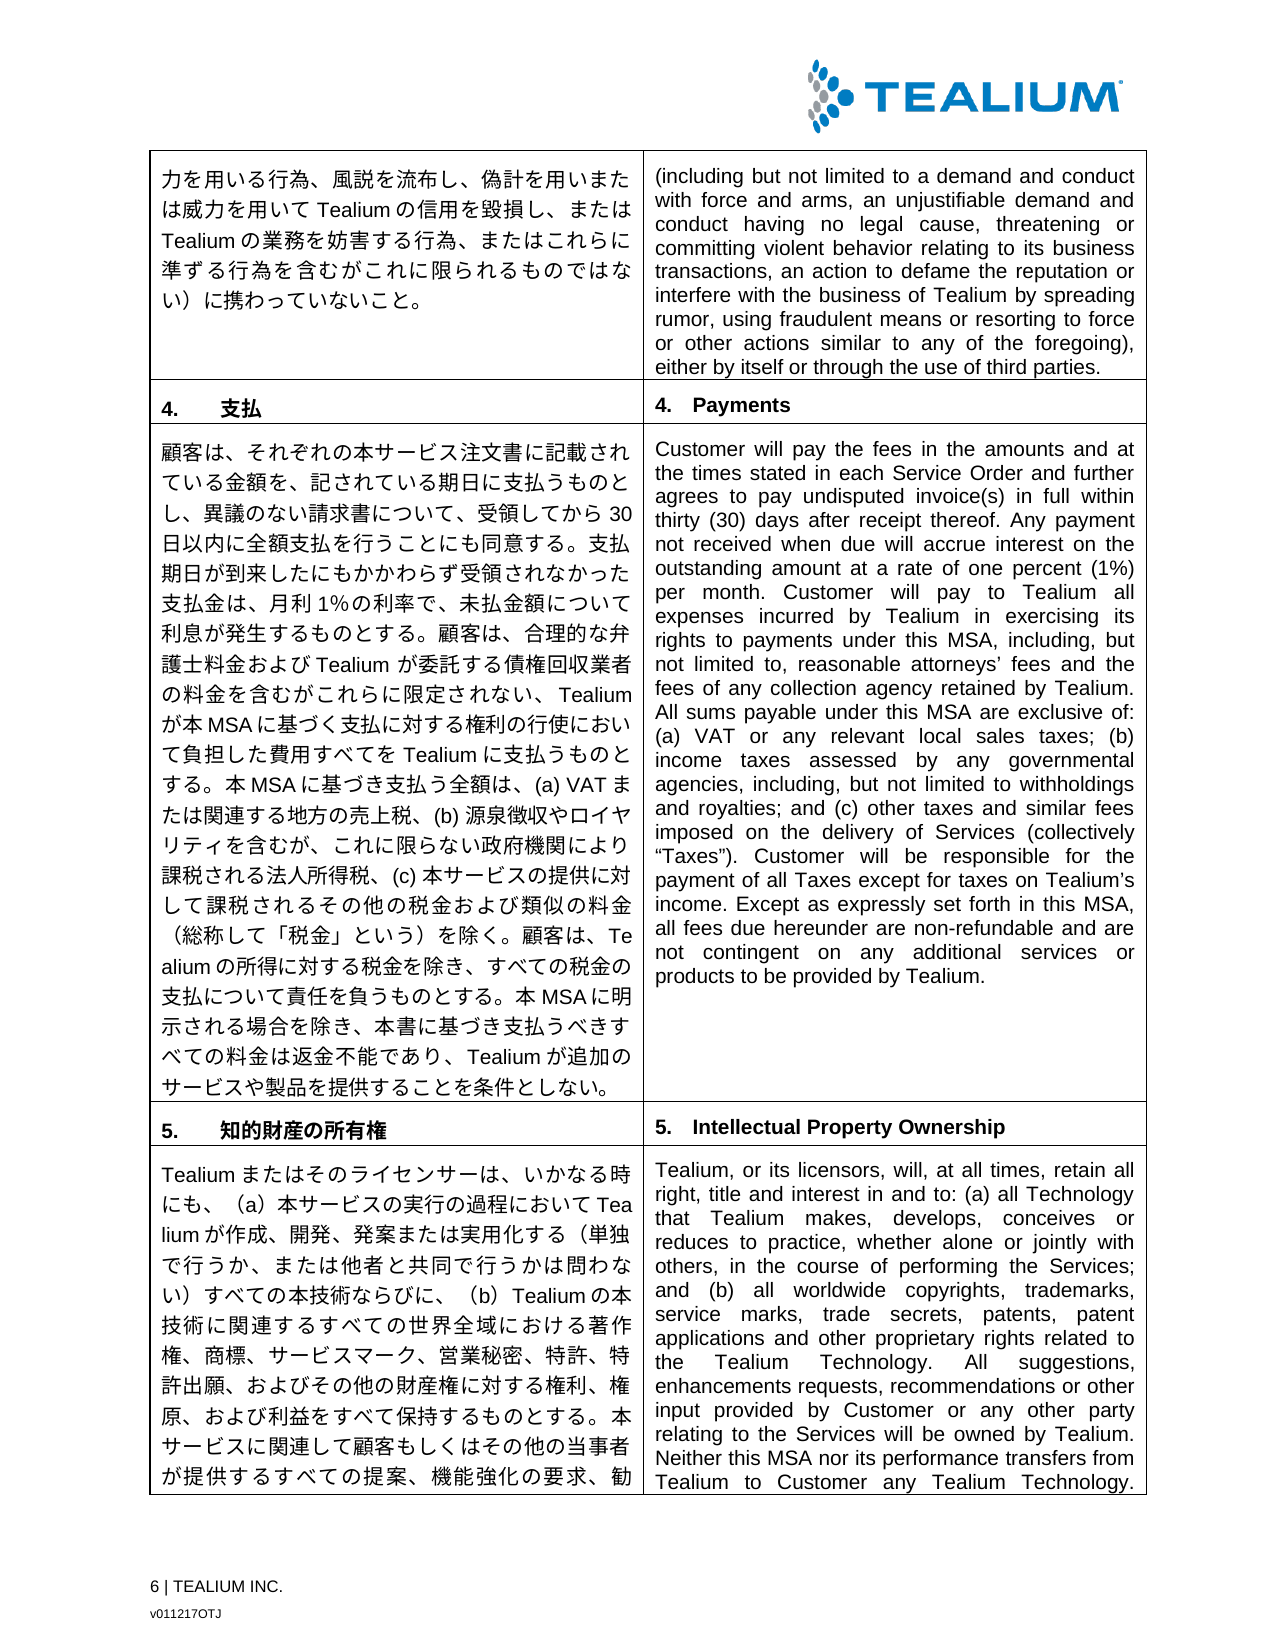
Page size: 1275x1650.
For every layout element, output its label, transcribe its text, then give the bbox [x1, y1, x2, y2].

table_cell 4. 支払 [151, 380, 643, 423]
picture [804, 55, 1125, 138]
table_cell Payments [644, 380, 1146, 423]
table_cell Customer will pay the fees in the amounts and at the times stated in each Service Order and further agrees to pay undisputed invoice(s) in full within thirty (30) days after receipt thereof. Any payment not received when due will accrue interest on the outstanding amount at a rate of one percent (1%) per month. Customer will pay to Tealium all expenses incurred by Tealium in exercising its rights to payments under this MSA, including, but not limited to, reasonable attorneys’ fees and the fees of any collection agency retained by Tealium. All sums payable under this MSA are exclusive of: (a) VAT or any relevant local sales taxes; (b) income taxes assessed by any governmental agencies, including, but not limited to withholdings and royalties; and (c) other taxes and similar fees imposed on the delivery of Services (collectively “Taxes”). Customer will be responsible for the payment of all Taxes except for taxes on Tealium’s income. Except as expressly set forth in this MSA, all fees due hereunder are non-refundable and are not contingent on any additional services or products to be provided by Tealium. [644, 424, 1146, 1101]
table_cell 顧客は、それぞれの本サービス注文書に記載されている金額を、記されている期日に支払うものとし、異議のない請求書について、受領してから30日以内に全額支払を行うことにも同意する。支払期日が到来したにもかかわらず受領されなかった支払金は、月利1％の利率で、未払金額について利息が発生するものとする。顧客は、合理的な弁護士料金およびTealium が委託する債権回収業者の料金を含むがこれらに限定されない、Tealiumが本MSAに基づく支払に対する権利の行使において負担した費用すべてをTealiumに支払うものとする。本MSAに基づき支払う全額は、(a) VATまたは関連する地方の売上税、(b) 源泉徴収やロイヤリティを含むが、これに限らない政府機関により課税される法人所得税、(c) 本サービスの提供に対して課税されるその他の税金および類似の料金（総称して「税金」という）を除く。顧客は、Tealiumの所得に対する税金を除き、すべての税金の支払について責任を負うものとする。本MSAに明示される場合を除き、本書に基づき支払うべきすべての料金は返金不能であり、Tealiumが追加のサービスや製品を提供することを条件としない。 [151, 424, 643, 1101]
table_cell Intellectual Property Ownership [644, 1102, 1146, 1145]
table_cell 5. 知的財産の所有権 [151, 1102, 643, 1145]
